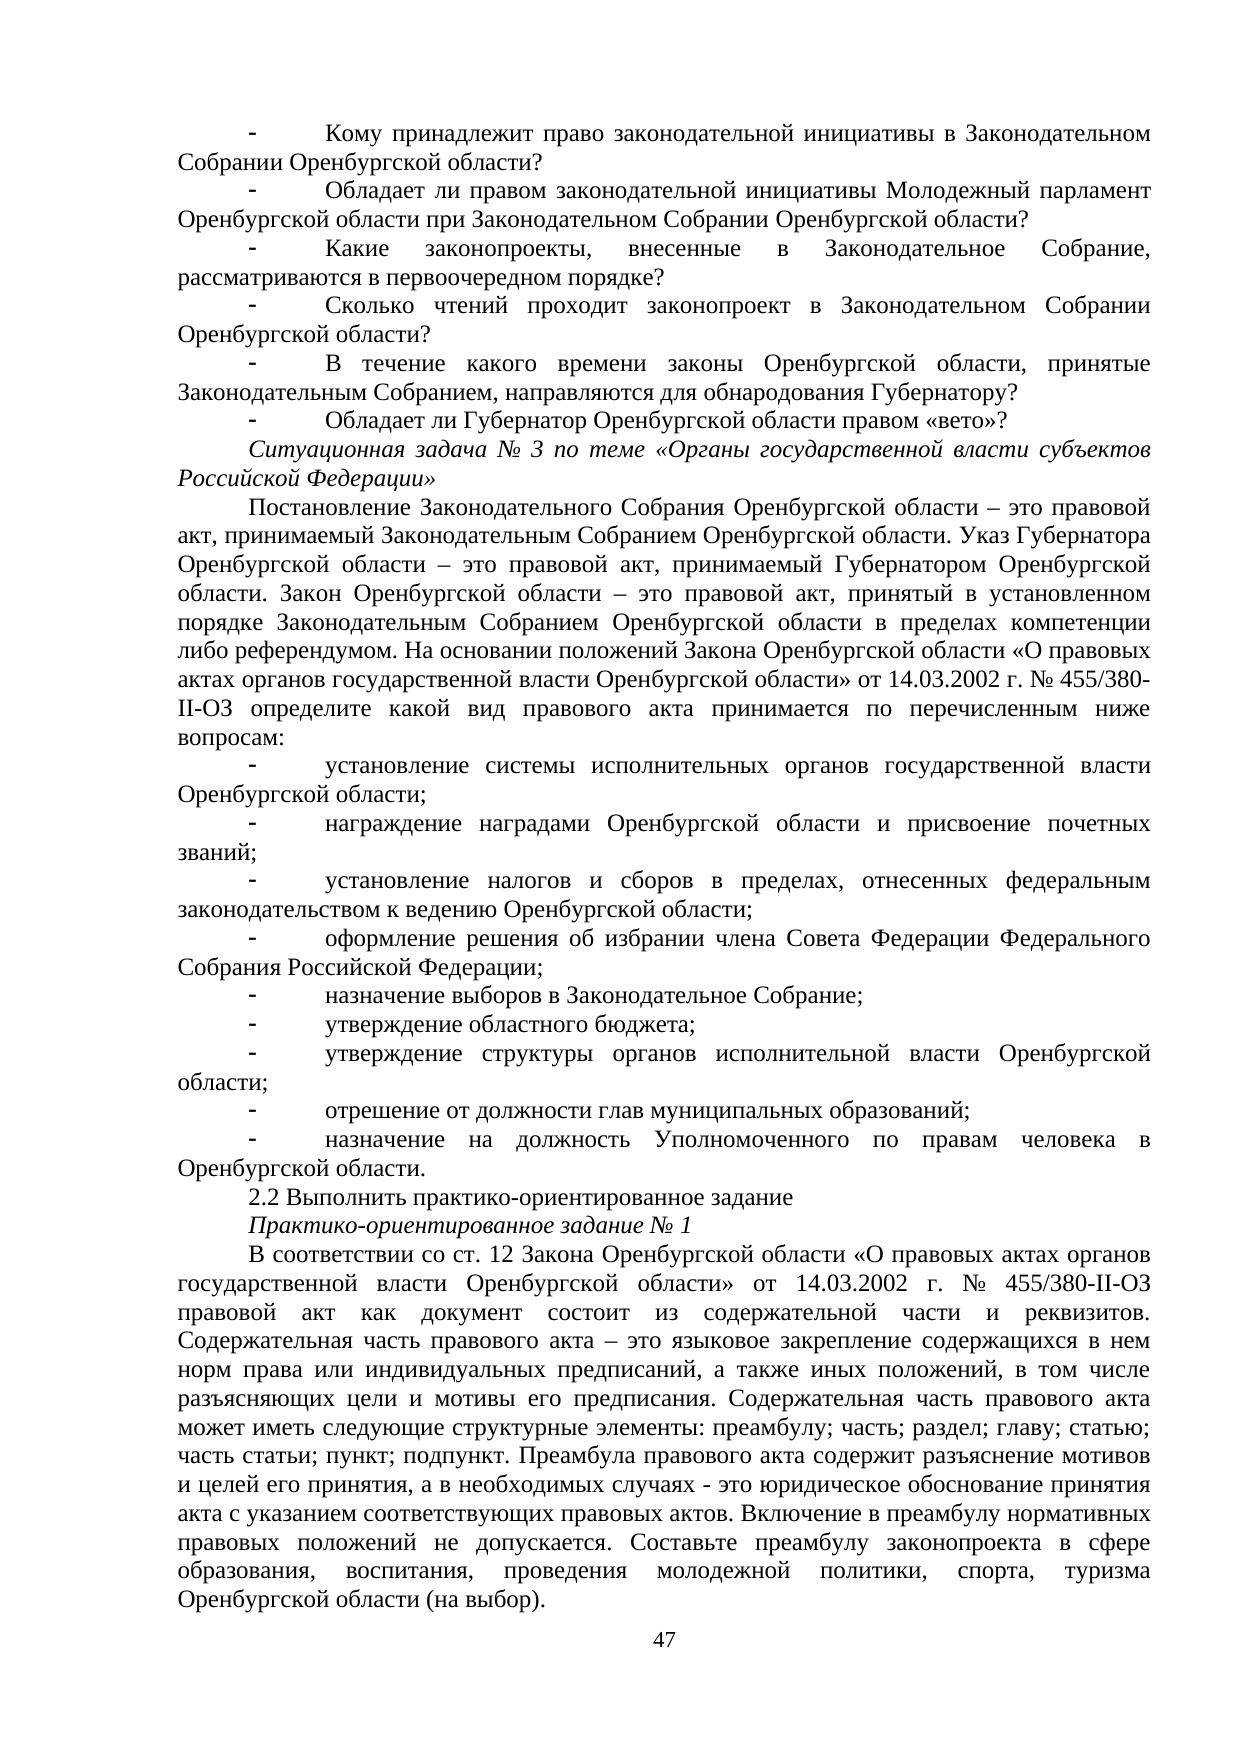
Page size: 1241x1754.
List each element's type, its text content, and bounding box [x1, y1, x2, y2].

list Обладает ли Губернатор Оренбургской области правом «вето»? [177, 406, 1152, 434]
list Кому принадлежит право законодательной инициативы в Законодательном Собрании Оренбургской области? [177, 118, 1152, 176]
text Постановление Законодательного Собрания Оренбургской области – это правовой акт, принимаемый Законодательным Собранием Оренбургской области. Указ Губернатора Оренбургской области – это правовой акт, принимаемый Губернатором Оренбургской области. Закон Оренбургской области – это правовой акт, принятый в установленном порядке Законодательным Собранием Оренбургской области в пределах компетенции либо референдумом. На основании положений Закона Оренбургской области «О правовых актах органов государственной власти Оренбургской области» от 14.03.2002 г. № 455/380-II-ОЗ определите какой вид правового акта принимается по перечисленным ниже вопросам: [177, 492, 1152, 751]
list Какие законопроекты, внесенные в Законодательное Собрание, рассматриваются в первоочередном порядке? [177, 233, 1152, 291]
text Практико-ориентированное задание № 1 [177, 1211, 1152, 1239]
list утверждение областного бюджета; [177, 1009, 1152, 1038]
list установление налогов и сборов в пределах, отнесенных федеральным законодательством к ведению Оренбургской области; [177, 866, 1152, 923]
text В соответствии со ст. 12 Закона Оренбургской области «О правовых актах органов государственной власти Оренбургской области» от 14.03.2002 г. № 455/380-II-ОЗ правовой акт как документ состоит из содержательной части и реквизитов. Содержательная часть правового акта – это языковое закрепление содержащихся в нем норм права или индивидуальных предписаний, а также иных положений, в том числе разъясняющих цели и мотивы его предписания. Содержательная часть правового акта может иметь следующие структурные элементы: преамбулу; часть; раздел; главу; статью; часть статьи; пункт; подпункт. Преамбула правового акта содержит разъяснение мотивов и целей его принятия, а в необходимых случаях - это юридическое обоснование принятия акта с указанием соответствующих правовых актов. Включение в преамбулу нормативных правовых положений не допускается. Составьте преамбулу законопроекта в сфере образования, воспитания, проведения молодежной политики, спорта, туризма Оренбургской области (на выбор). [177, 1239, 1152, 1613]
list В течение какого времени законы Оренбургской области, принятые Законодательным Собранием, направляются для обнародования Губернатору? [177, 348, 1152, 406]
list назначение на должность Уполномоченного по правам человека в Оренбургской области. [177, 1124, 1152, 1182]
list Обладает ли правом законодательной инициативы Молодежный парламент Оренбургской области при Законодательном Собрании Оренбургской области? [177, 176, 1152, 233]
list награждение наградами Оренбургской области и присвоение почетных званий; [177, 808, 1152, 866]
list утверждение структуры органов исполнительной власти Оренбургской области; [177, 1038, 1152, 1096]
text Ситуационная задача № 3 по теме «Органы государственной власти субъектов Российской Федерации» [177, 434, 1152, 492]
list назначение выборов в Законодательное Собрание; [177, 981, 1152, 1009]
list Сколько чтений проходит законопроект в Законодательном Собрании Оренбургской области? [177, 291, 1152, 348]
list отрешение от должности глав муниципальных образований; [177, 1096, 1152, 1124]
list оформление решения об избрании члена Совета Федерации Федерального Собрания Российской Федерации; [177, 923, 1152, 981]
list установление системы исполнительных органов государственной власти Оренбургской области; [177, 751, 1152, 808]
text 2.2 Выполнить практико-ориентированное задание [177, 1182, 1152, 1211]
